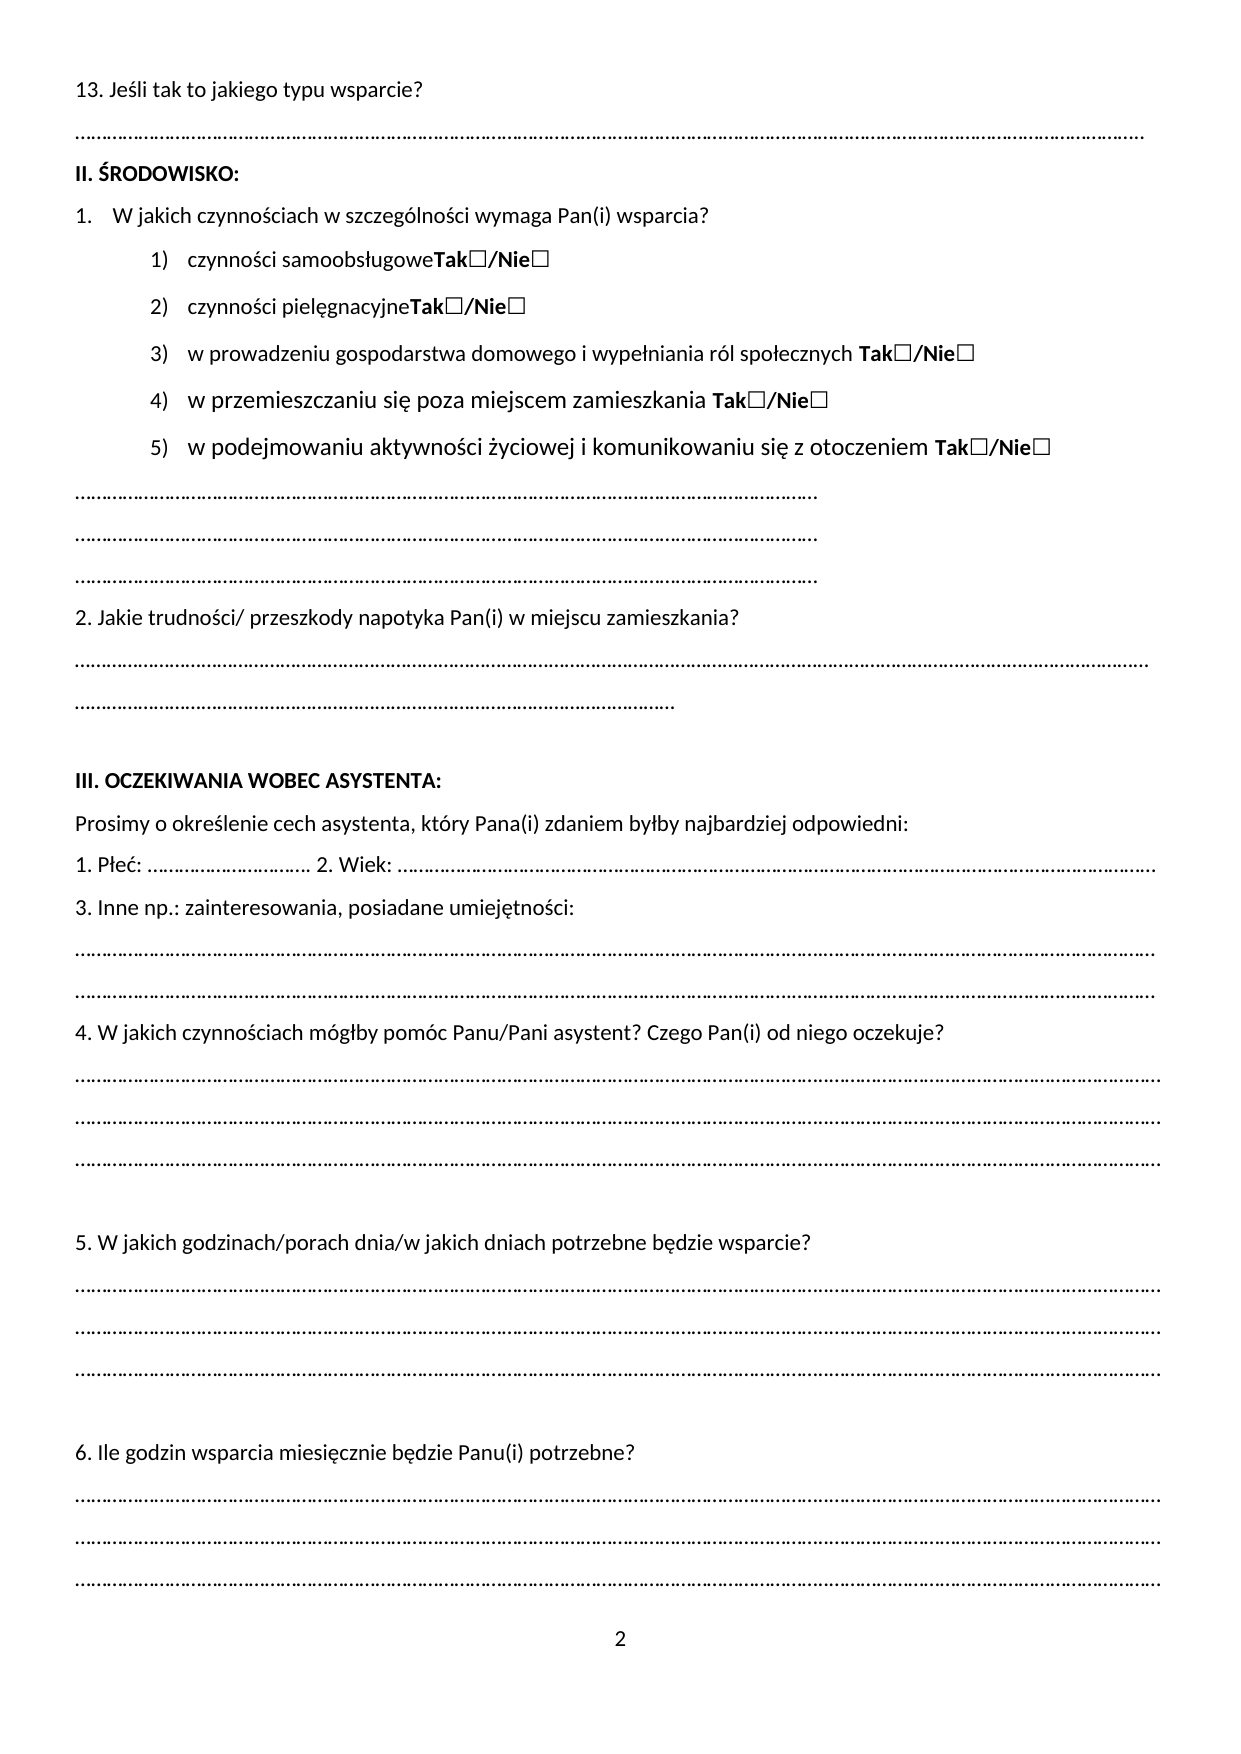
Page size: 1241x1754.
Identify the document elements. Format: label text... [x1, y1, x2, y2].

text ……………………………………………………………………………………………………………………………..……………………………………………………… [75, 1564, 1165, 1592]
text 2. Jakie trudności/ przeszkody napotyka Pan(i) w miejscu zamieszkania? [75, 603, 1165, 631]
text ……………………………………………………………………………………………………………………………..……………………………………………………… [75, 1522, 1165, 1550]
text 5. W jakich godzinach/porach dnia/w jakich dniach potrzebne będzie wsparcie? [75, 1228, 1165, 1256]
text 4. W jakich czynnościach mógłby pomóc Panu/Pani asystent? Czego Pan(i) od niego oczekuje? [75, 1018, 1165, 1047]
text ……………………………………………………………………………………………………………………………..……………………………………………………… [75, 1354, 1165, 1382]
text …………………………………………………………………………………………………………………………… …………………………………………………………………………………………………………………………… …………………………………………………………………………………………………………………………… [75, 477, 1165, 589]
list czynności samoobsługoweTak/Nie [150, 243, 1165, 274]
text III. OCZEKIWANIA WOBEC ASYSTENTA: [75, 767, 1165, 795]
text II. ŚRODOWISKO: [75, 159, 1165, 187]
text Prosimy o określenie cech asystenta, który Pana(i) zdaniem byłby najbardziej odpowiedni: [75, 809, 1165, 837]
text 1. Płeć: …………………………. 2. Wiek: ……………………………………………………………………………………………………………………………… [75, 851, 1165, 879]
text ……………………………………………………………………………………………………………………………..……………………………………………………… [75, 1061, 1165, 1088]
text ……………………………………………………………………………………………………………………………..……………………………………………………… [75, 1102, 1165, 1131]
list w prowadzeniu gospodarstwa domowego i wypełniania ról społecznych Tak/Nie [150, 337, 1165, 368]
text ……………………………………………………………………………………………………………………………..……………………………………………………… [75, 1480, 1165, 1508]
text 13. Jeśli tak to jakiego typu wsparcie? ………………………………………………………………………………………………………………………………………………………………………………….. [75, 75, 1165, 145]
list czynności pielęgnacyjneTak/Nie [150, 290, 1165, 321]
text ……………………………………………………………………………………………………………………………..……………………………………………………… [75, 1144, 1165, 1172]
text 3. Inne np.: zainteresowania, posiadane umiejętności: …………………………………………………………………………………………………………………………….……………………………………………………… ……………………………………………………………………………………………………………………….…………………………………………………………… [75, 893, 1165, 1004]
list W jakich czynnościach w szczególności wymaga Pan(i) wsparcia? [75, 201, 1165, 229]
text ……………………………………………………………………………………………………………………………..……………………………………………………… [75, 1312, 1165, 1340]
text ………………………………………………………………………………………………………………………………………………………………………………………………………………………………………………………………………………………… [75, 645, 1165, 715]
list w przemieszczaniu się poza miejscem zamieszkania Tak/Nie [150, 383, 1165, 415]
text 6. Ile godzin wsparcia miesięcznie będzie Panu(i) potrzebne? [75, 1438, 1165, 1466]
text ……………………………………………………………………………………………………………………………..……………………………………………………… [75, 1270, 1165, 1298]
list w podejmowaniu aktywności życiowej i komunikowaniu się z otoczeniem Tak/Nie [150, 430, 1165, 462]
